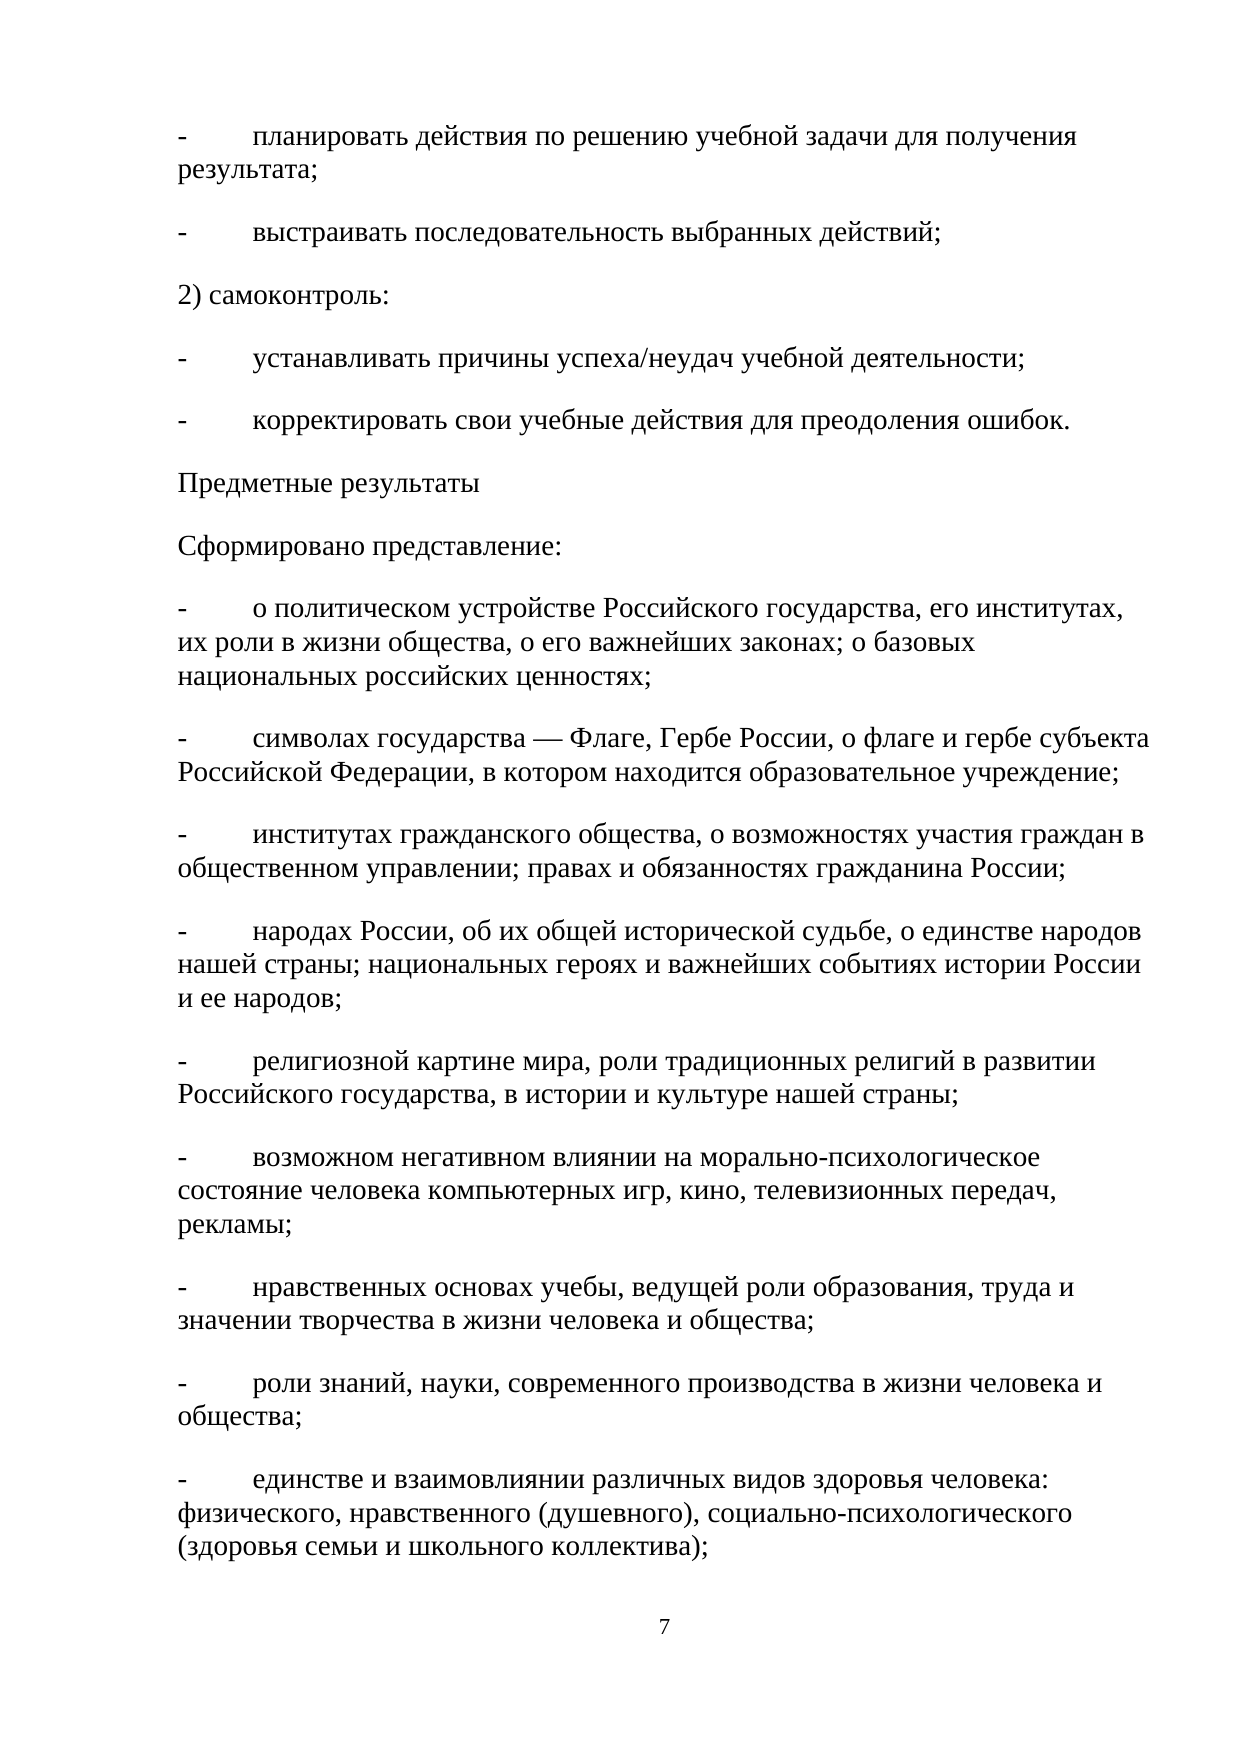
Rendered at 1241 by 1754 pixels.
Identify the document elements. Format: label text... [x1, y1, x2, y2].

text - о политическом устройстве Российского государства, его институтах, их роли в жизни общества, о его важнейших законах; о базовых национальных российских ценностях; [177, 591, 1152, 691]
text - институтах гражданского общества, о возможностях участия граждан в общественном управлении; правах и обязанностях гражданина России; [177, 817, 1152, 884]
text - планировать действия по решению учебной задачи для получения результата; [177, 118, 1152, 185]
text - символах государства — Флаге, Гербе России, о флаге и гербе субъекта Российской Федерации, в котором находится образовательное учреждение; [177, 720, 1152, 787]
text - роли знаний, науки, современного производства в жизни человека и общества; [177, 1365, 1152, 1432]
text - нравственных основах учебы, ведущей роли образования, труда и значении творчества в жизни человека и общества; [177, 1269, 1152, 1336]
text Предметные результаты [177, 465, 1152, 499]
text Сформировано представление: [177, 528, 1152, 561]
text - корректировать свои учебные действия для преодоления ошибок. [177, 402, 1152, 436]
text - религиозной картине мира, роли традиционных религий в развитии Российского государства, в истории и культуре нашей страны; [177, 1043, 1152, 1110]
text - единстве и взаимовлиянии различных видов здоровья человека: физического, нравственного (душевного), социально-психологического (здоровья семьи и школьного коллектива); [177, 1461, 1152, 1562]
text - выстраивать последовательность выбранных действий; [177, 214, 1152, 248]
text - народах России, об их общей исторической судьбе, о единстве народов нашей страны; национальных героях и важнейших событиях истории России и ее народов; [177, 913, 1152, 1013]
text 2) самоконтроль: [177, 277, 1152, 311]
text - устанавливать причины успеха/неудач учебной деятельности; [177, 340, 1152, 373]
text - возможном негативном влиянии на морально-психологическое состояние человека компьютерных игр, кино, телевизионных передач, рекламы; [177, 1139, 1152, 1239]
